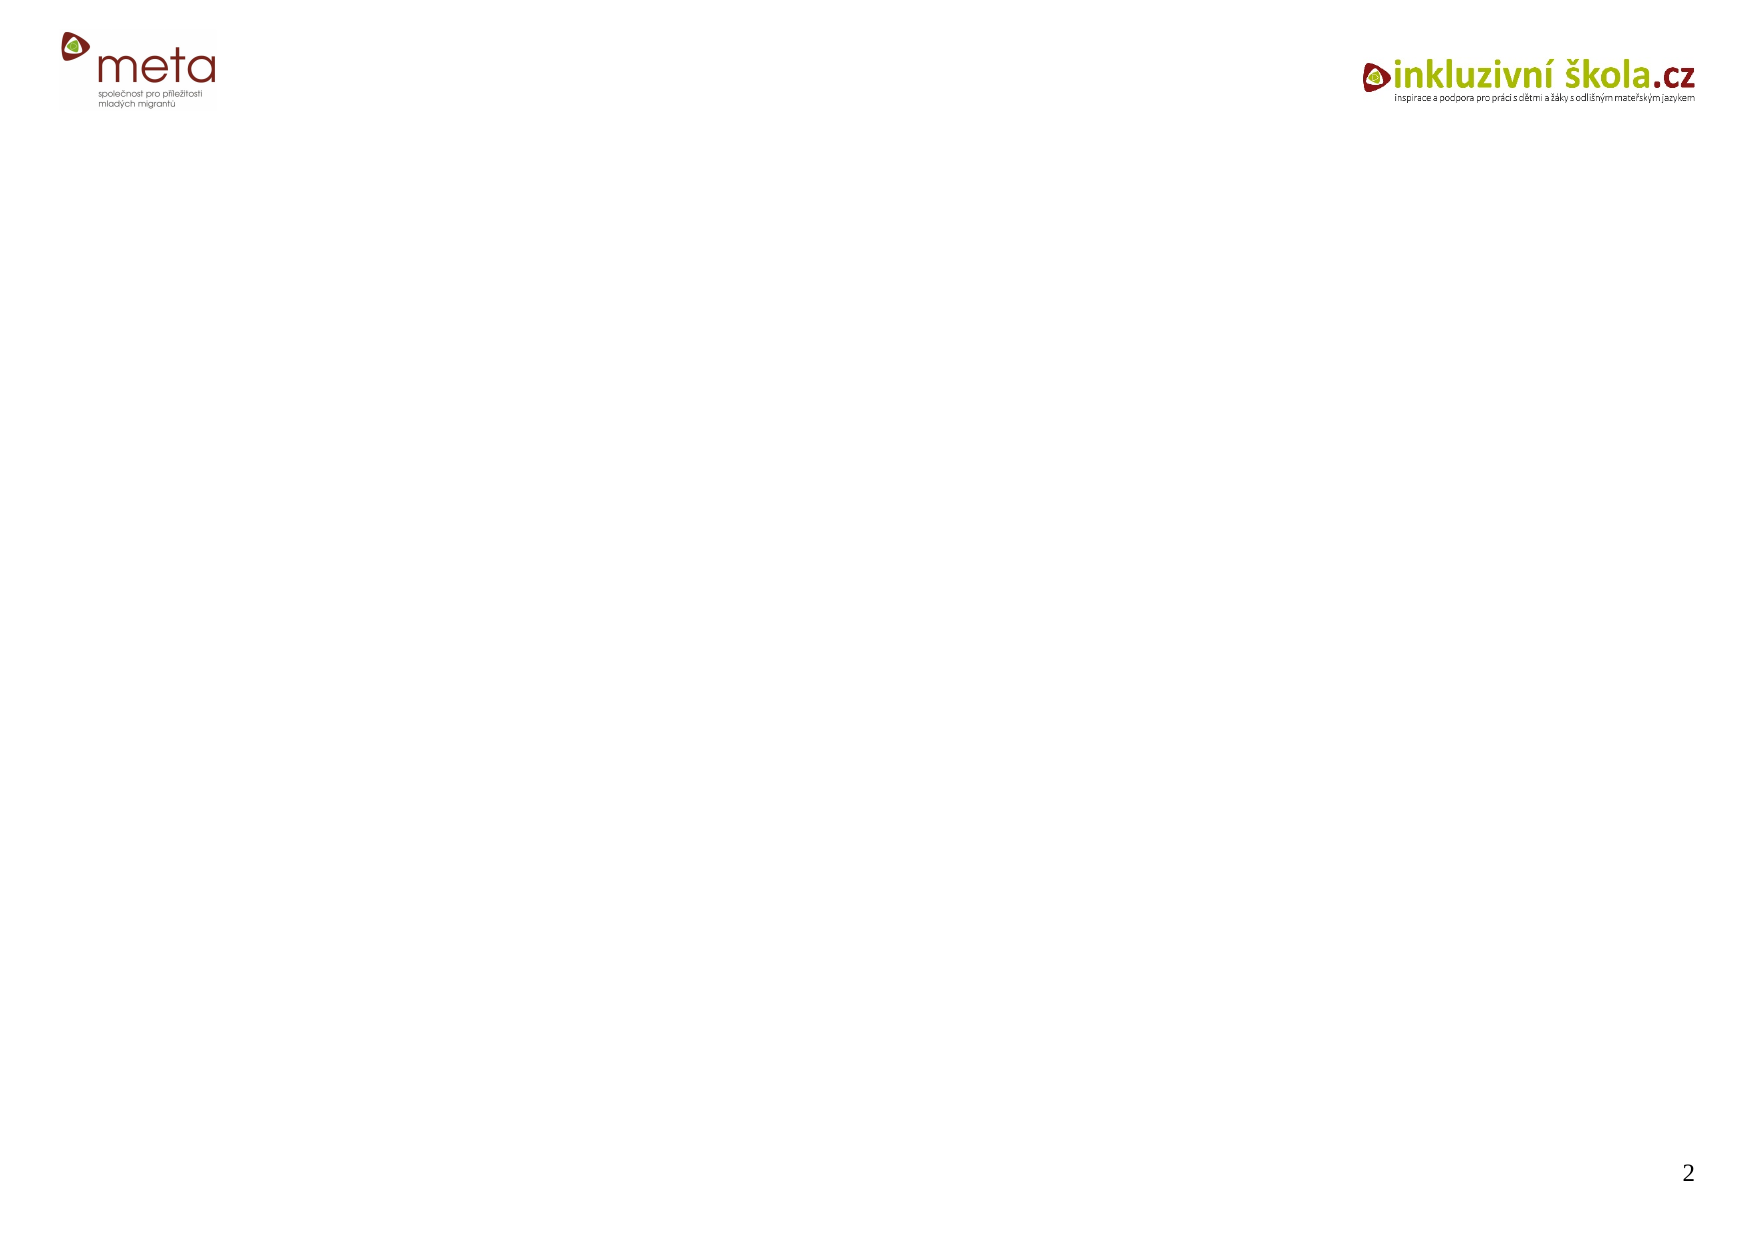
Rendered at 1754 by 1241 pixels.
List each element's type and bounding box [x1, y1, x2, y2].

picture [1362, 57, 1695, 104]
picture [59, 29, 217, 111]
